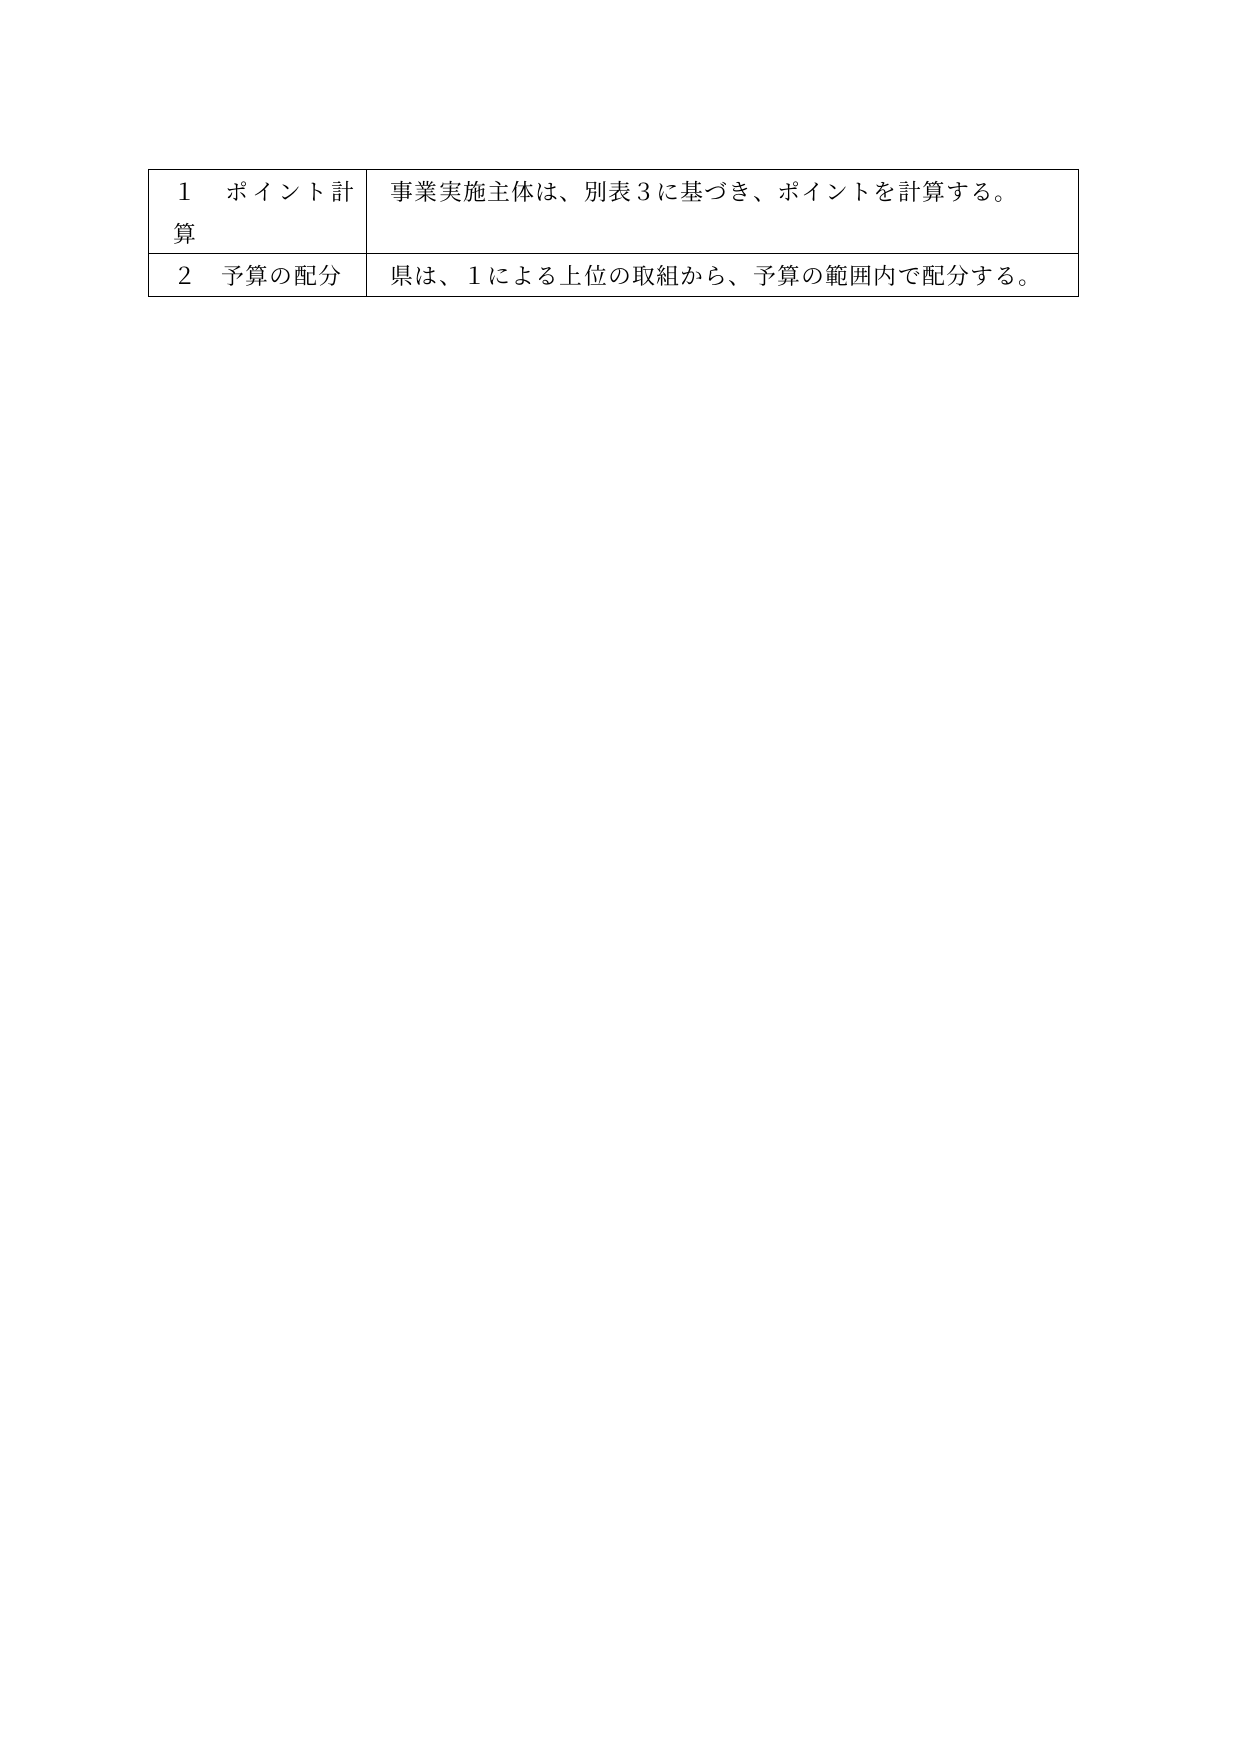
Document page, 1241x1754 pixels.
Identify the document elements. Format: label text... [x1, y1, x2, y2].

table_cell 県は、１による上位の取組から、予算の範囲内で配分する。 [367, 254, 1078, 296]
table_header １ ポイント計算 [149, 170, 366, 253]
table_cell ２ 予算の配分 [149, 254, 366, 296]
table_header 事業実施主体は、別表３に基づき、ポイントを計算する。 [367, 170, 1078, 253]
